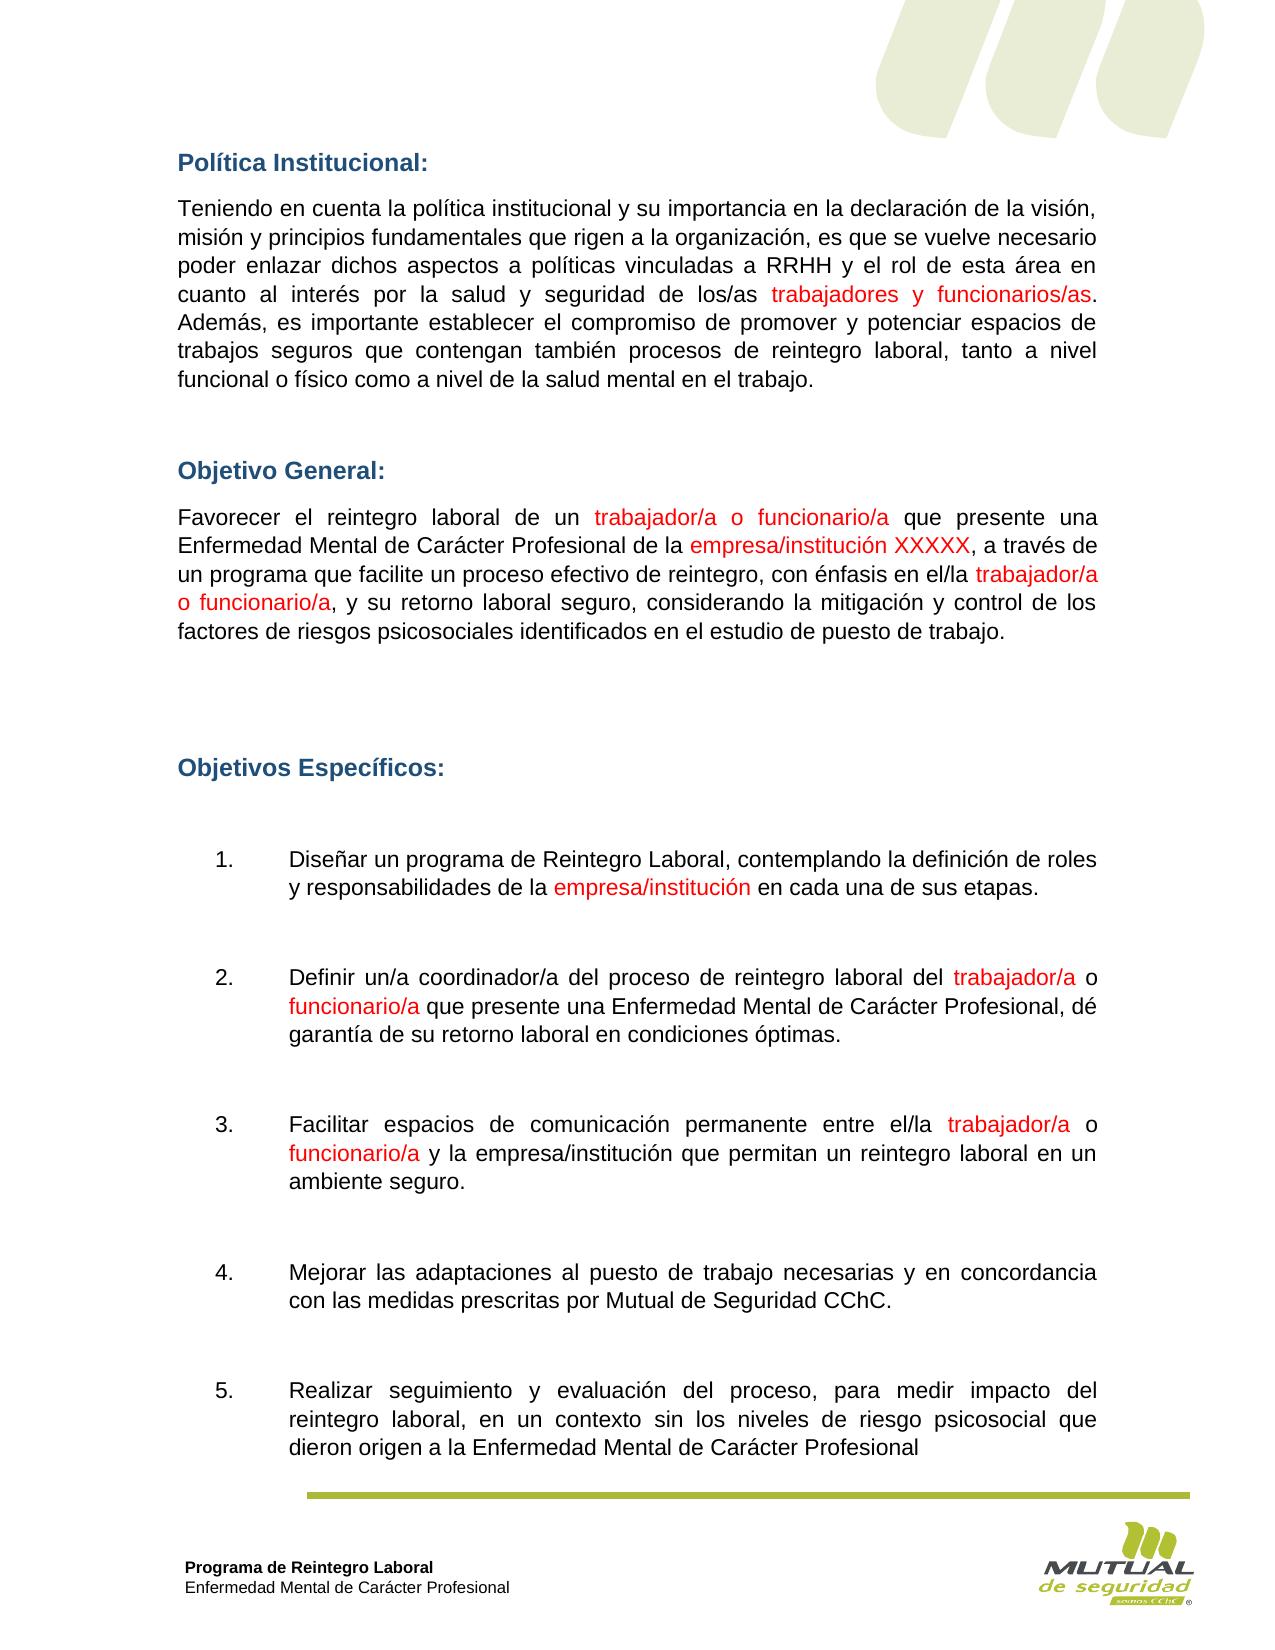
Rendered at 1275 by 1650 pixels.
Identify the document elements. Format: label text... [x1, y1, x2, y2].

text Objetivos Específicos: [177, 753, 1098, 782]
list Mejorar las adaptaciones al puesto de trabajo necesarias y en concordancia con las medidas prescritas por Mutual de Seguridad CChC. [215, 1258, 1098, 1313]
list Realizar seguimiento y evaluación del proceso, para medir impacto del reintegro laboral, en un contexto sin los niveles de riesgo psicosocial que dieron origen a la Enfermedad Mental de Carácter Profesional [215, 1377, 1098, 1460]
text Política Institucional: [177, 148, 1098, 176]
list Facilitar espacios de comunicación permanente entre el/la trabajador/a o funcionario/a y la empresa/institución que permitan un reintegro laboral en un ambiente seguro. [215, 1111, 1098, 1195]
text Favorecer el reintegro laboral de un trabajador/a o funcionario/a que presente una Enfermedad Mental de Carácter Profesional de la empresa/institución XXXXX, a través de un programa que facilite un proceso efectivo de reintegro, con énfasis en el/la trabajador/a o funcionario/a, y su retorno laboral seguro, considerando la mitigación y control de los factores de riesgos psicosociales identificados en el estudio de puesto de trabajo. [177, 504, 1098, 644]
text Objetivo General: [177, 456, 1098, 485]
list Diseñar un programa de Reintegro Laboral, contemplando la definición de roles y responsabilidades de la empresa/institución en cada una de sus etapas. [215, 846, 1098, 901]
list Definir un/a coordinador/a del proceso de reintegro laboral del trabajador/a o funcionario/a que presente una Enfermedad Mental de Carácter Profesional, dé garantía de su retorno laboral en condiciones óptimas. [215, 964, 1098, 1048]
text Teniendo en cuenta la política institucional y su importancia en la declaración de la visión, misión y principios fundamentales que rigen a la organización, es que se vuelve necesario poder enlazar dichos aspectos a políticas vinculadas a RRHH y el rol de esta área en cuanto al interés por la salud y seguridad de los/as trabajadores y funcionarios/as. Además, es importante establecer el compromiso de promover y potenciar espacios de trabajos seguros que contengan también procesos de reintegro laboral, tanto a nivel funcional o físico como a nivel de la salud mental en el trabajo. [177, 195, 1098, 392]
